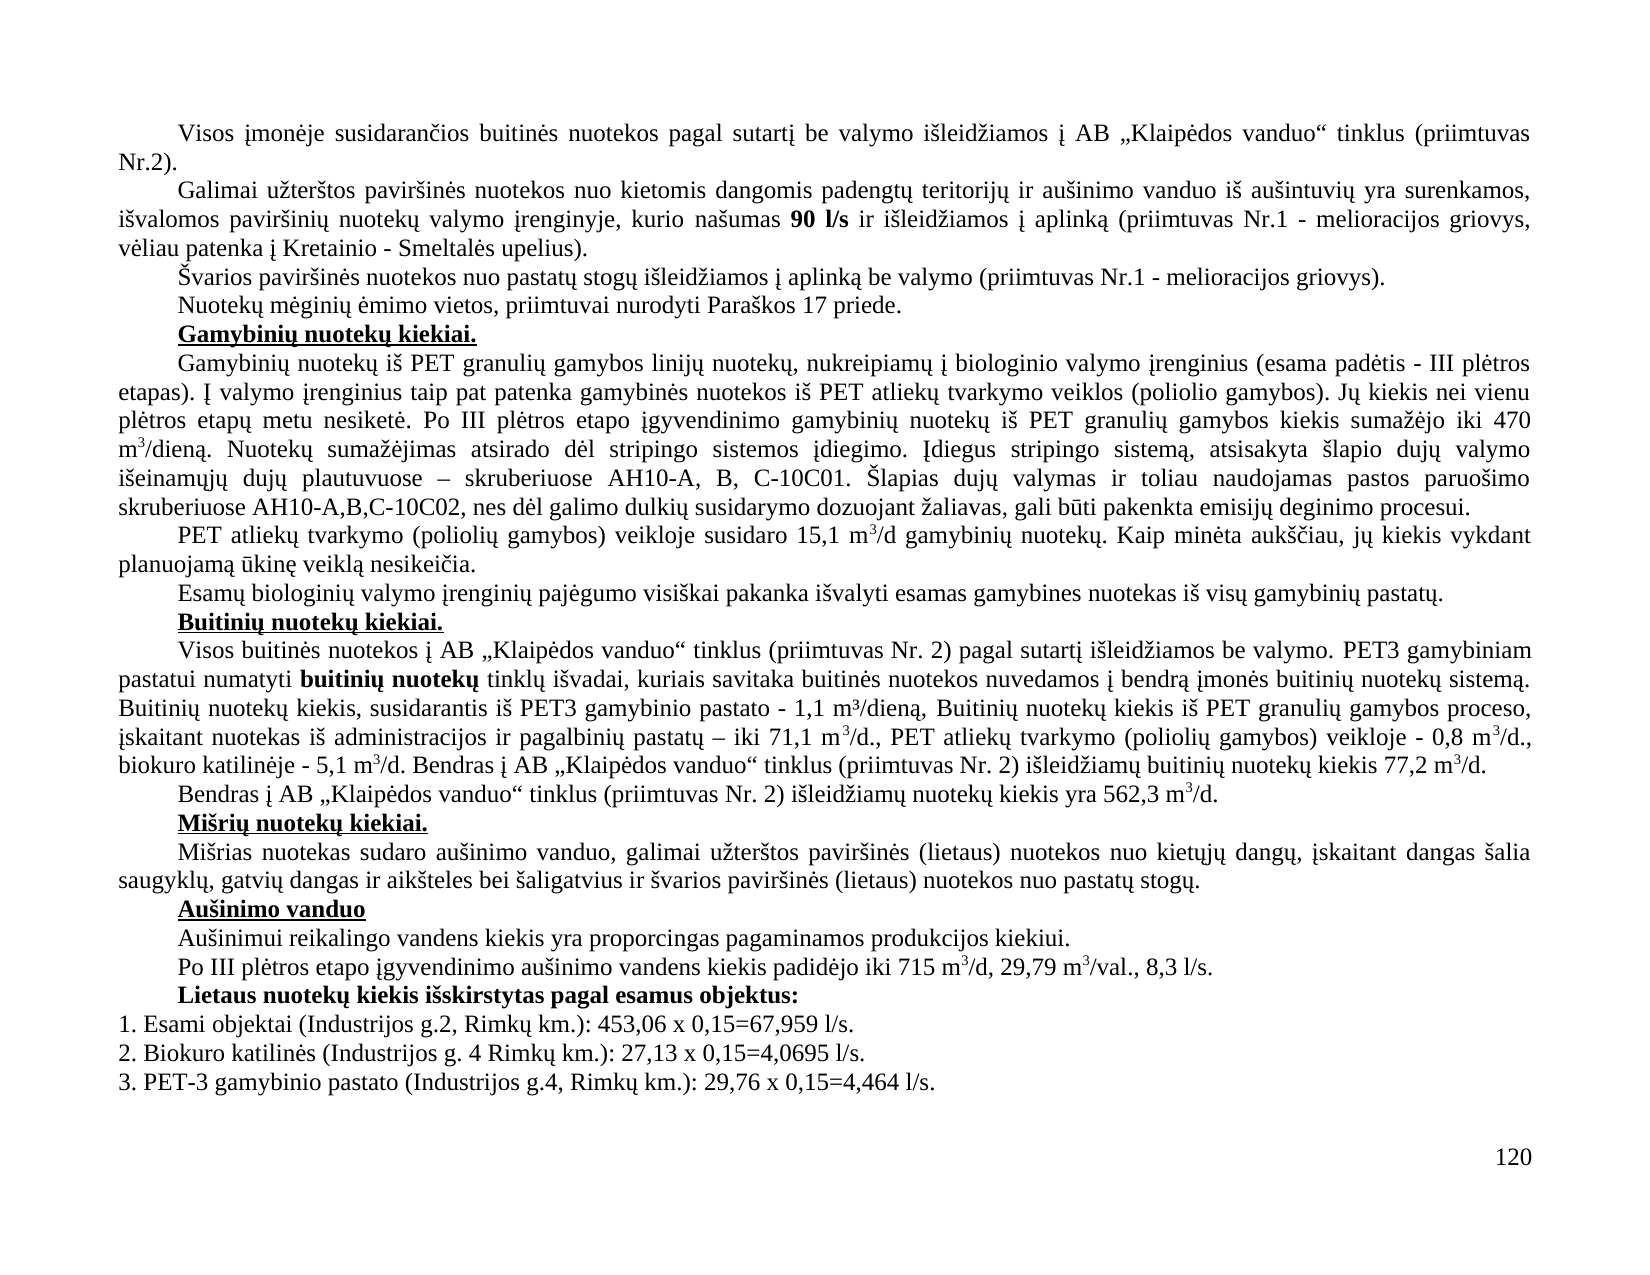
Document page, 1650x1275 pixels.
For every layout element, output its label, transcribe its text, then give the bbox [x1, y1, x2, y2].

text Bendras į AB „Klaipėdos vanduo“ tinklus (priimtuvas Nr. 2) išleidžiamų nuotekų kiekis yra 562,3 m3/d. [118, 779, 1532, 808]
text Nuotekų mėginių ėmimo vietos, priimtuvai nurodyti Paraškos 17 priede. [118, 291, 1532, 319]
text Po III plėtros etapo įgyvendinimo aušinimo vandens kiekis padidėjo iki 715 m3/d, 29,79 m3/val., 8,3 l/s. [118, 952, 1506, 981]
text PET atliekų tvarkymo (poliolių gamybos) veikloje susidaro 15,1 m3/d gamybinių nuotekų. Kaip minėta aukščiau, jų kiekis vykdant planuojamą ūkinę veiklą nesikeičia. [118, 521, 1532, 578]
text 3. PET-3 gamybinio pastato (Industrijos g.4, Rimkų km.): 29,76 x 0,15=4,464 l/s. [118, 1067, 1532, 1096]
text 1. Esami objektai (Industrijos g.2, Rimkų km.): 453,06 x 0,15=67,959 l/s. [118, 1009, 1532, 1038]
text Buitinių nuotekų kiekiai. [118, 607, 1532, 636]
text Visos įmonėje susidarančios buitinės nuotekos pagal sutartį be valymo išleidžiamos į AB „Klaipėdos vanduo“ tinklus (priimtuvas Nr.2). [118, 118, 1532, 176]
text Visos buitinės nuotekos į AB „Klaipėdos vanduo“ tinklus (priimtuvas Nr. 2) pagal sutartį išleidžiamos be valymo. PET3 gamybiniam pastatui numatyti buitinių nuotekų tinklų išvadai, kuriais savitaka buitinės nuotekos nuvedamos į bendrą įmonės buitinių nuotekų sistemą. Buitinių nuotekų kiekis, susidarantis iš PET3 gamybinio pastato - 1,1 m³/dieną, Buitinių nuotekų kiekis iš PET granulių gamybos proceso, įskaitant nuotekas iš administracijos ir pagalbinių pastatų – iki 71,1 m3/d., PET atliekų tvarkymo (poliolių gamybos) veikloje - 0,8 m3/d., biokuro katilinėje - 5,1 m3/d. Bendras į AB „Klaipėdos vanduo“ tinklus (priimtuvas Nr. 2) išleidžiamų buitinių nuotekų kiekis 77,2 m3/d. [118, 636, 1532, 779]
text Aušinimo vanduo [118, 894, 1532, 923]
text 2. Biokuro katilinės (Industrijos g. 4 Rimkų km.): 27,13 x 0,15=4,0695 l/s. [118, 1038, 1532, 1067]
text Mišrių nuotekų kiekiai. [118, 808, 1532, 837]
text Lietaus nuotekų kiekis išskirstytas pagal esamus objektus: [118, 981, 1532, 1009]
text Aušinimui reikalingo vandens kiekis yra proporcingas pagaminamos produkcijos kiekiui. [118, 923, 1532, 952]
text Esamų biologinių valymo įrenginių pajėgumo visiškai pakanka išvalyti esamas gamybines nuotekas iš visų gamybinių pastatų. [118, 578, 1532, 607]
text Gamybinių nuotekų kiekiai. [118, 319, 1532, 348]
text Galimai užterštos paviršinės nuotekos nuo kietomis dangomis padengtų teritorijų ir aušinimo vanduo iš aušintuvių yra surenkamos, išvalomos paviršinių nuotekų valymo įrenginyje, kurio našumas 90 l/s ir išleidžiamos į aplinką (priimtuvas Nr.1 - melioracijos griovys, vėliau patenka į Kretainio - Smeltalės upelius). [118, 176, 1532, 262]
text Mišrias nuotekas sudaro aušinimo vanduo, galimai užterštos paviršinės (lietaus) nuotekos nuo kietųjų dangų, įskaitant dangas šalia saugyklų, gatvių dangas ir aikšteles bei šaligatvius ir švarios paviršinės (lietaus) nuotekos nuo pastatų stogų. [118, 837, 1532, 894]
text Švarios paviršinės nuotekos nuo pastatų stogų išleidžiamos į aplinką be valymo (priimtuvas Nr.1 - melioracijos griovys). [118, 262, 1532, 291]
text Gamybinių nuotekų iš PET granulių gamybos linijų nuotekų, nukreipiamų į biologinio valymo įrenginius (esama padėtis - III plėtros etapas). Į valymo įrenginius taip pat patenka gamybinės nuotekos iš PET atliekų tvarkymo veiklos (poliolio gamybos). Jų kiekis nei vienu plėtros etapų metu nesiketė. Po III plėtros etapo įgyvendinimo gamybinių nuotekų iš PET granulių gamybos kiekis sumažėjo iki 470 m3/dieną. Nuotekų sumažėjimas atsirado dėl stripingo sistemos įdiegimo. Įdiegus stripingo sistemą, atsisakyta šlapio dujų valymo išeinamųjų dujų plautuvuose – skruberiuose AH10-A, B, C-10C01. Šlapias dujų valymas ir toliau naudojamas pastos paruošimo skruberiuose AH10-A,B,C-10C02, nes dėl galimo dulkių susidarymo dozuojant žaliavas, gali būti pakenkta emisijų deginimo procesui. [118, 348, 1532, 521]
